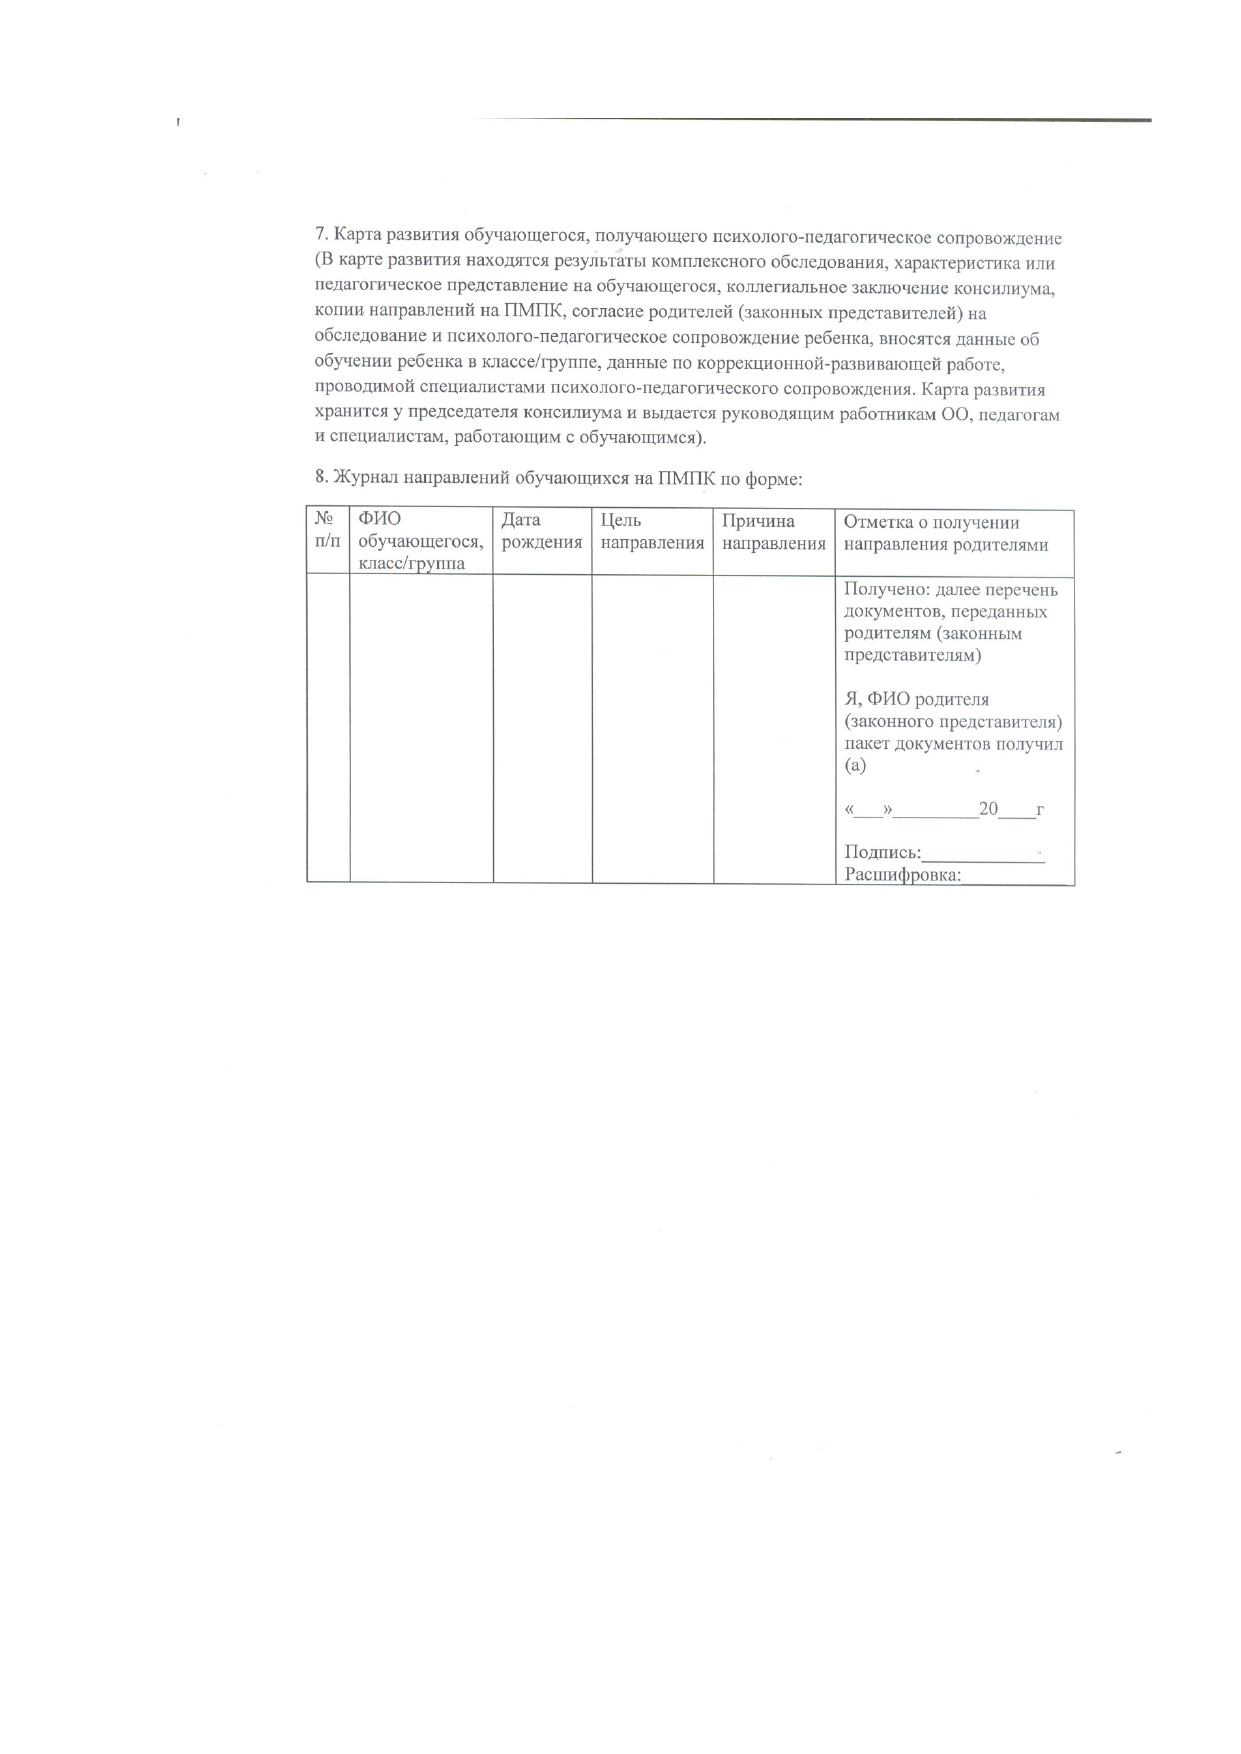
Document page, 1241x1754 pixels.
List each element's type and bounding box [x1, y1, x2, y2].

picture [177, 118, 1152, 1460]
